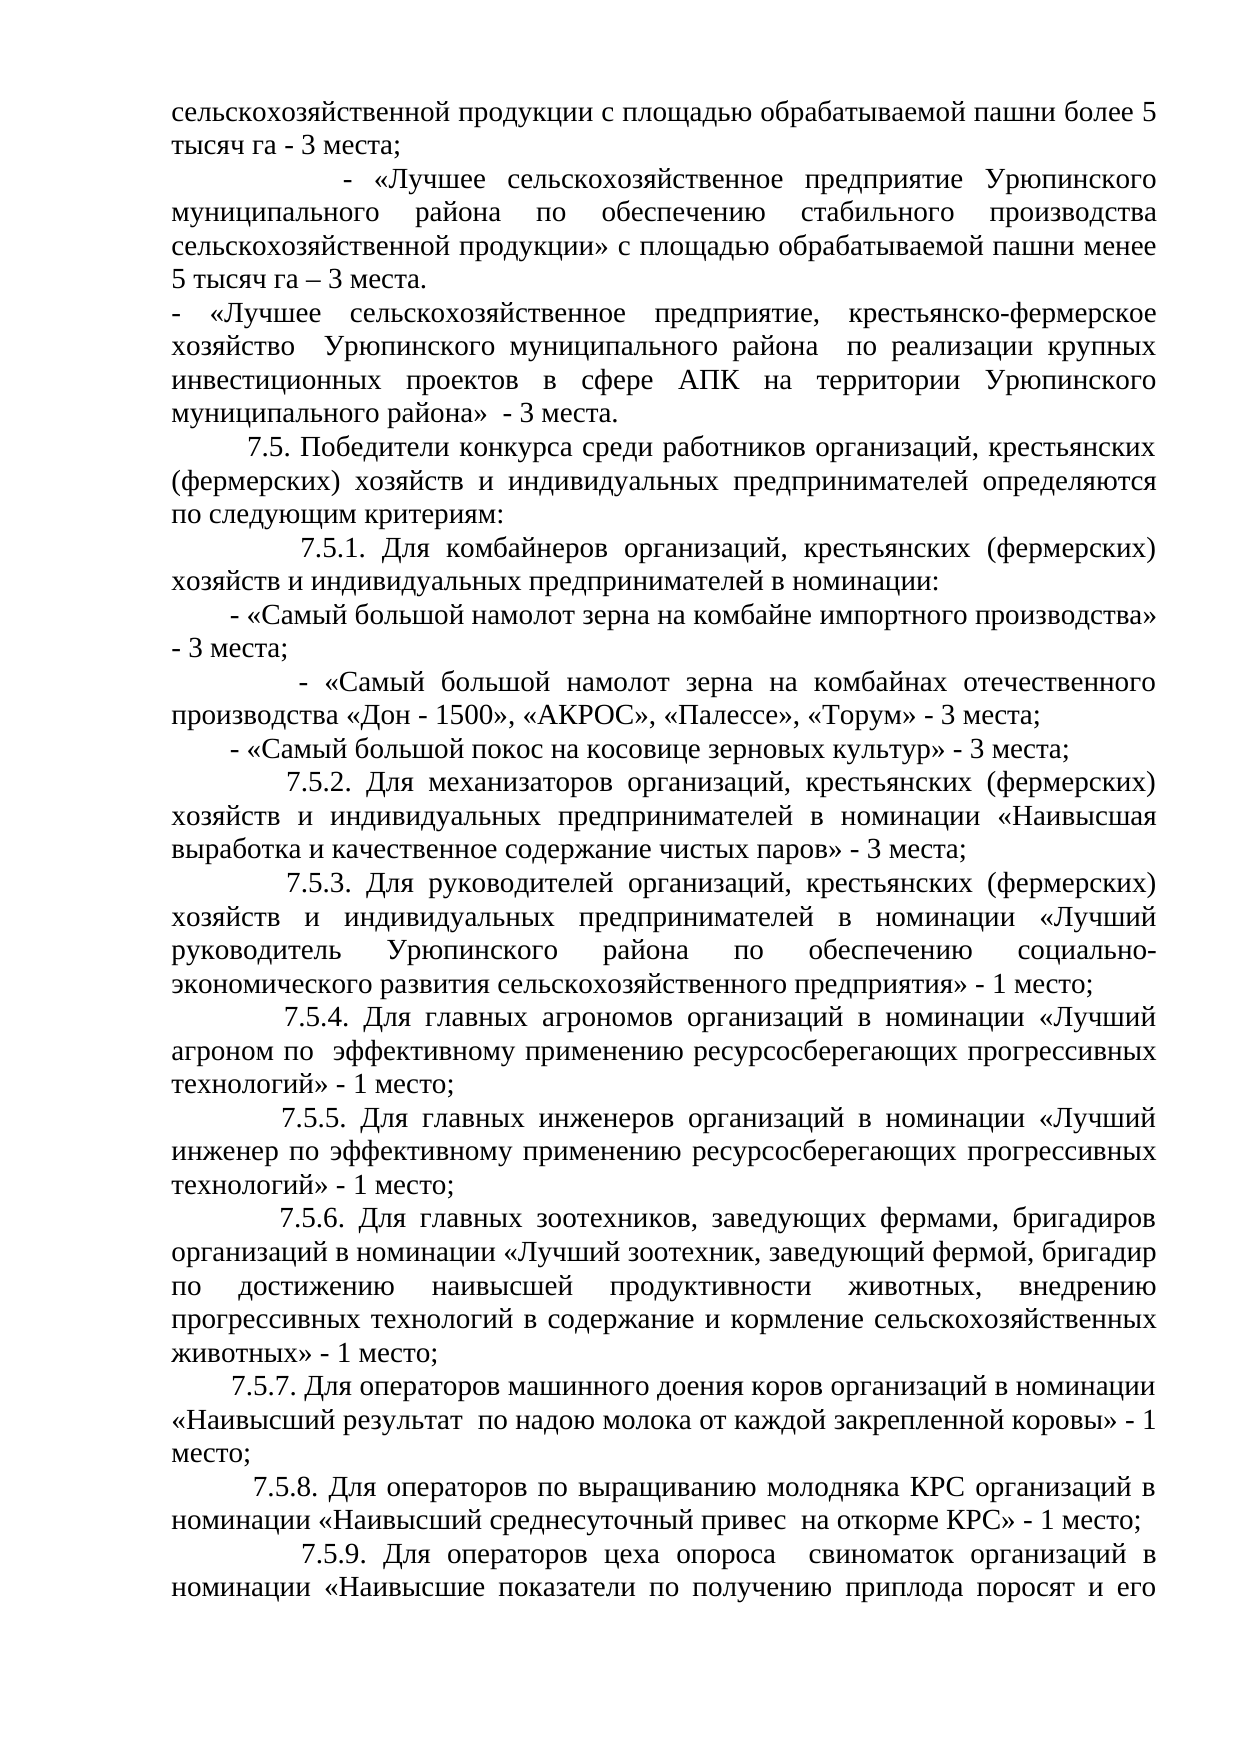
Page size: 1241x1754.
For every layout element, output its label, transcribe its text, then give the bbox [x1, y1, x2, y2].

title 7.5.2. Для механизаторов организаций, крестьянских (фермерских) хозяйств и индивидуальных предпринимателей в номинации «Наивысшая выработка и качественное содержание чистых паров» - 3 места; [171, 764, 1158, 865]
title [171, 94, 1158, 161]
title 7.5.1. Для комбайнеров организаций, крестьянских (фермерских) хозяйств и индивидуальных предпринимателей в номинации: [171, 530, 1158, 597]
title 7.5.3. Для руководителей организаций, крестьянских (фермерских) хозяйств и индивидуальных предпринимателей в номинации «Лучший руководитель Урюпинского района по обеспечению социально-экономического развития сельскохозяйственного предприятия» - 1 место; [171, 865, 1158, 999]
title 7.5.5. Для главных инженеров организаций в номинации «Лучший инженер по эффективному применению ресурсосберегающих прогрессивных технологий» - 1 место; [171, 1100, 1158, 1201]
title 7.5.6. Для главных зоотехников, заведующих фермами, бригадиров организаций в номинации «Лучший зоотехник, заведующий фермой, бригадир по достижению наивысшей продуктивности животных, внедрению прогрессивных технологий в содержание и кормление сельскохозяйственных животных» - 1 место; [171, 1201, 1158, 1368]
title - «Самый большой намолот зерна на комбайнах отечественного производства «Дон - 1500», «АКРОС», «Палессе», «Торум» - 3 места; [171, 664, 1158, 731]
title 7.5.7. Для операторов машинного доения коров организаций в номинации «Наивысший результат по надою молока от каждой закрепленной коровы» - 1 место; [171, 1368, 1158, 1469]
title - «Самый большой намолот зерна на комбайне импортного производства» - 3 места; [171, 597, 1158, 664]
title 7.5.8. Для операторов по выращиванию молодняка КРС организаций в номинации «Наивысший среднесуточный привес на откорме КРС» - 1 место; [171, 1469, 1158, 1536]
title 7.5.4. Для главных агрономов организаций в номинации «Лучший агроном по эффективному применению ресурсосберегающих прогрессивных технологий» - 1 место; [171, 999, 1158, 1100]
title 7.5. Победители конкурса среди работников организаций, крестьянских (фермерских) хозяйств и индивидуальных предпринимателей определяются по следующим критериям: [171, 429, 1158, 530]
title - «Лучшее сельскохозяйственное предприятие Урюпинского муниципального района по обеспечению стабильного производства сельскохозяйственной продукции» с площадью обрабатываемой пашни менее 5 тысяч га – 3 места. [171, 161, 1158, 295]
title - «Самый большой покос на косовице зерновых культур» - 3 места; [171, 731, 1158, 764]
title - «Лучшее сельскохозяйственное предприятие, крестьянско-фермерское хозяйство Урюпинского муниципального района по реализации крупных инвестиционных проектов в сфере АПК на территории Урюпинского муниципального района» - 3 места. [171, 295, 1158, 429]
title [171, 1536, 1158, 1603]
